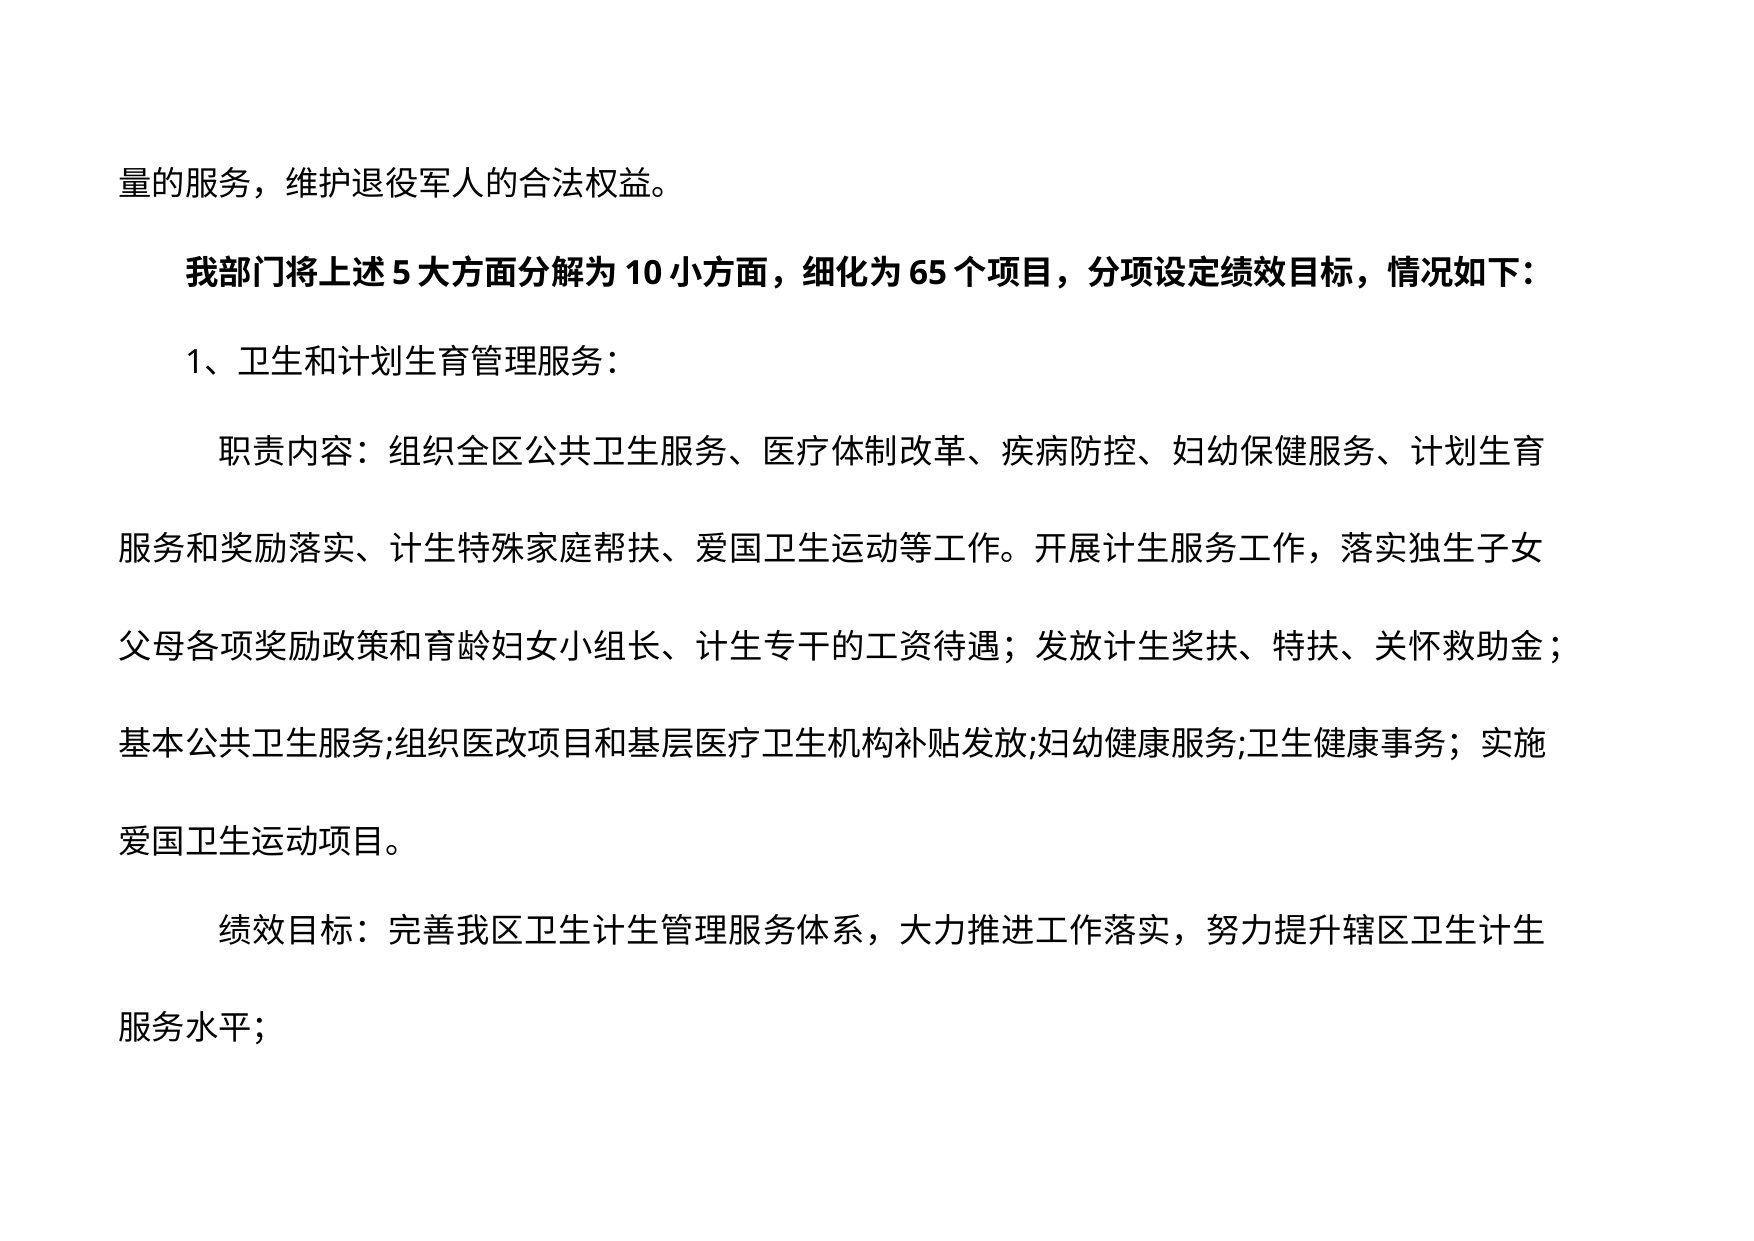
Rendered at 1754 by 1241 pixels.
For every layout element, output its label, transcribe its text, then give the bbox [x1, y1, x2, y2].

text 职责内容：组织全区公共卫生服务、医疗体制改革、疾病防控、妇幼保健服务、计划生育服务和奖励落实、计生特殊家庭帮扶、爱国卫生运动等工作。开展计生服务工作，落实独生子女父母各项奖励政策和育龄妇女小组长、计生专干的工资待遇；发放计生奖扶、特扶、关怀救助金；基本公共卫生服务;组织医改项目和基层医疗卫生机构补贴发放;妇幼健康服务;卫生健康事务；实施爱国卫生运动项目。 [118, 416, 1547, 871]
text 我部门将上述5大方面分解为10小方面，细化为65个项目，分项设定绩效目标，情况如下： [118, 238, 1547, 303]
text 绩效目标：完善我区卫生计生管理服务体系，大力推进工作落实，努力提升辖区卫生计生服务水平； [118, 895, 1547, 1058]
list 卫生和计划生育管理服务： [118, 327, 1547, 392]
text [118, 149, 1547, 214]
